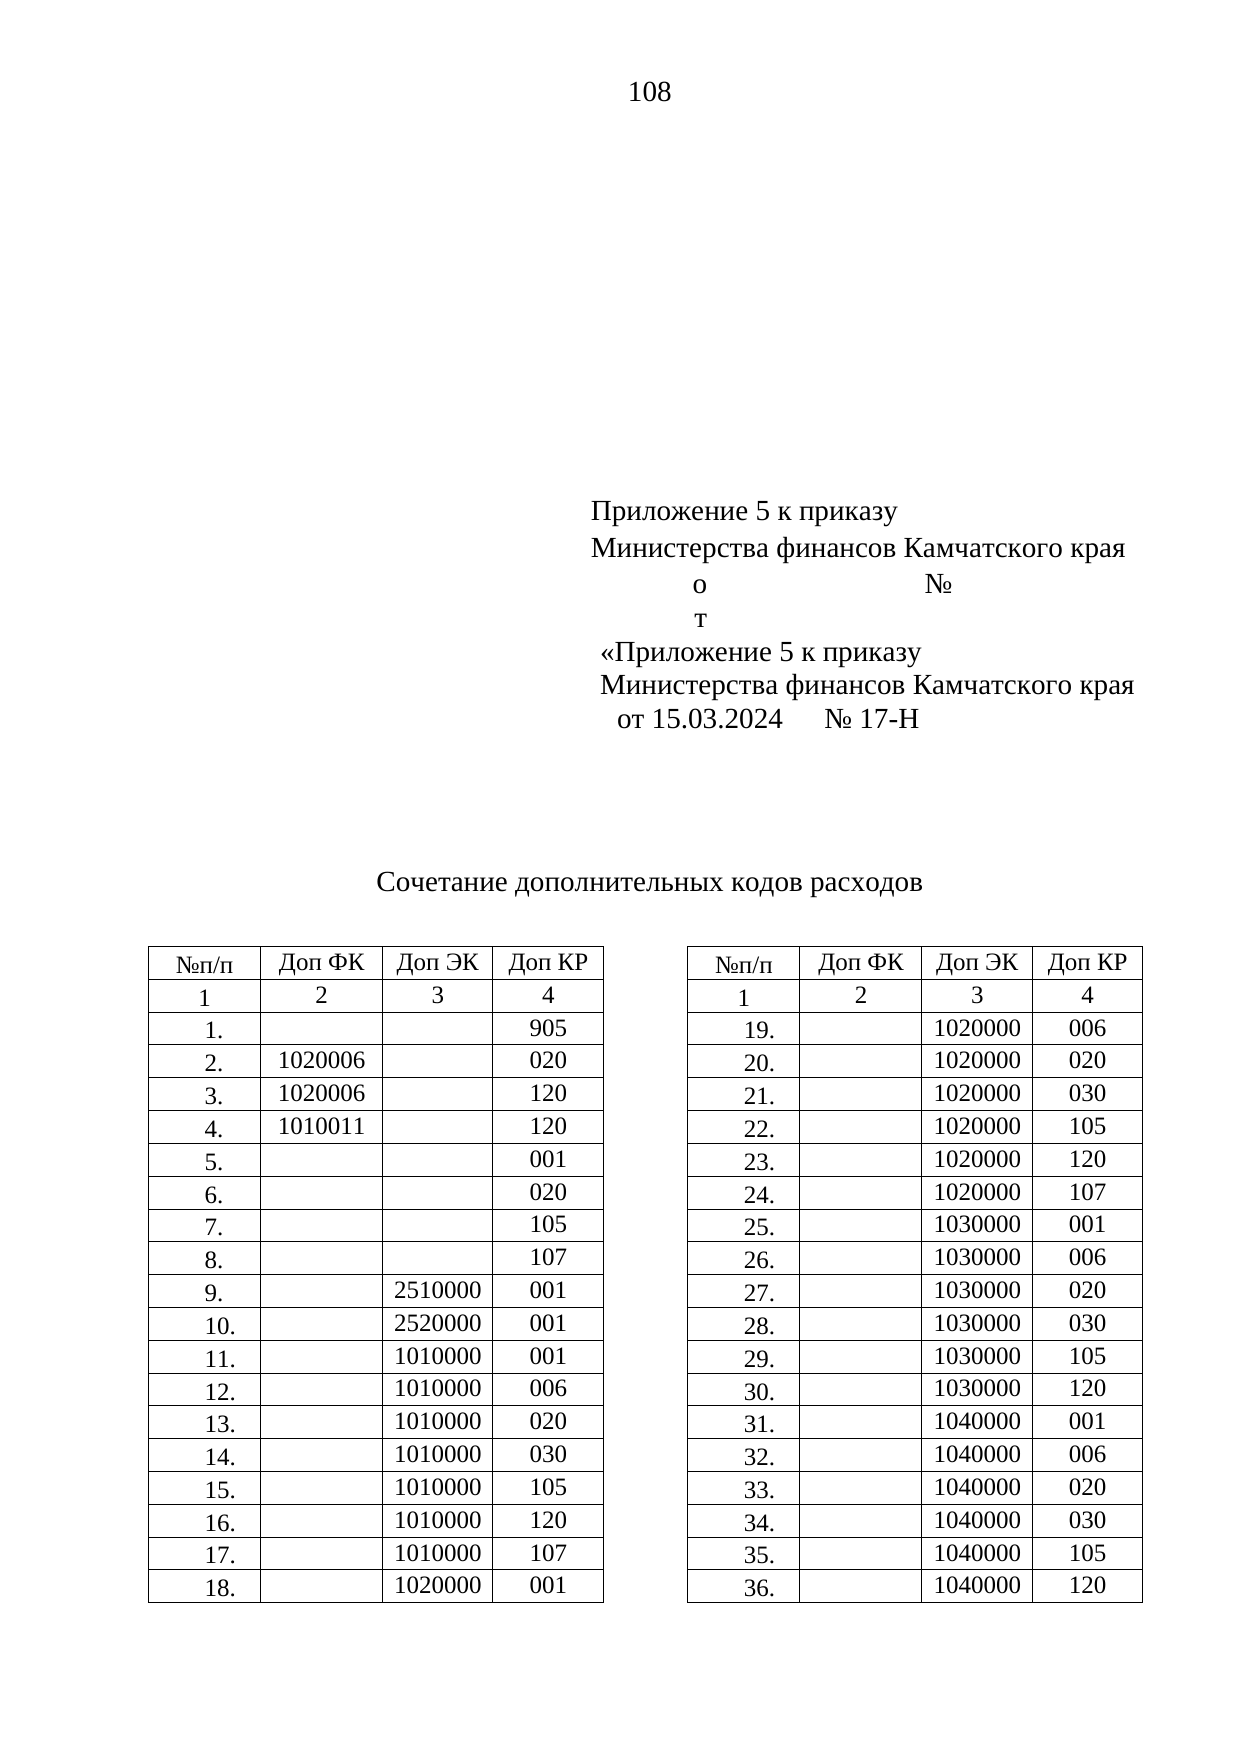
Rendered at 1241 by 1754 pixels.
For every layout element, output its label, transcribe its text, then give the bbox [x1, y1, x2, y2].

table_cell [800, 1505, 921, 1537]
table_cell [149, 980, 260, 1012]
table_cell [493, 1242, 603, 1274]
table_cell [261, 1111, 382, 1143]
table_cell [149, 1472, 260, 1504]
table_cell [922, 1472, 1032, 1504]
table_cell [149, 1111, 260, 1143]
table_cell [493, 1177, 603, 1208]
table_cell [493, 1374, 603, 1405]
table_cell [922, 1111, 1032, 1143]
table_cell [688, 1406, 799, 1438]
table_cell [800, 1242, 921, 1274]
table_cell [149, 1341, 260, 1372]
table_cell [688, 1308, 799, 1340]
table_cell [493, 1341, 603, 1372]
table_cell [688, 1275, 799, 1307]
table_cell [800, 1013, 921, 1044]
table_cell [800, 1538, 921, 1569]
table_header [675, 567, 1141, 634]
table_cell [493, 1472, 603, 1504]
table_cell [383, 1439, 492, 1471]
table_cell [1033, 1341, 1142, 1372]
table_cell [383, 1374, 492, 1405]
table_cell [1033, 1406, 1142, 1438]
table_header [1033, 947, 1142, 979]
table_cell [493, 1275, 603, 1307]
text Приложение 5 к приказу [591, 493, 1152, 526]
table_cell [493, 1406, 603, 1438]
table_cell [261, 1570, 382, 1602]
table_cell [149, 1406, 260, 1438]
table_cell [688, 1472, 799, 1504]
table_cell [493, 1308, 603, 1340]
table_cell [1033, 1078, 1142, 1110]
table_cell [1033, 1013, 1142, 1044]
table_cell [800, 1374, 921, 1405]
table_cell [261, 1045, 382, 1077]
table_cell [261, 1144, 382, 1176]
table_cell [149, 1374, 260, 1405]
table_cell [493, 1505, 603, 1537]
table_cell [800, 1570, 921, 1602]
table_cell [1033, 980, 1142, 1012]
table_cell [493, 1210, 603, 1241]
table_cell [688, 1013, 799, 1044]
text Сочетание дополнительных кодов расходов [148, 864, 1152, 898]
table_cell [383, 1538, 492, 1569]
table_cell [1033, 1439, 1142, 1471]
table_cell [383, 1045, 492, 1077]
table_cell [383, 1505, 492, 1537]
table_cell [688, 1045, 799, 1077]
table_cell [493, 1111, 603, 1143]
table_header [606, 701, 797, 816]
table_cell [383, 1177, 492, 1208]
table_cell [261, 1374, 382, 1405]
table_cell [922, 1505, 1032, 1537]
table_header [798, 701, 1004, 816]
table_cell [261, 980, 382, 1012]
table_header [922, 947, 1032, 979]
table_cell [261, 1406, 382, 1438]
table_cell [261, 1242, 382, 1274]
text «Приложение 5 к приказу [148, 634, 1152, 667]
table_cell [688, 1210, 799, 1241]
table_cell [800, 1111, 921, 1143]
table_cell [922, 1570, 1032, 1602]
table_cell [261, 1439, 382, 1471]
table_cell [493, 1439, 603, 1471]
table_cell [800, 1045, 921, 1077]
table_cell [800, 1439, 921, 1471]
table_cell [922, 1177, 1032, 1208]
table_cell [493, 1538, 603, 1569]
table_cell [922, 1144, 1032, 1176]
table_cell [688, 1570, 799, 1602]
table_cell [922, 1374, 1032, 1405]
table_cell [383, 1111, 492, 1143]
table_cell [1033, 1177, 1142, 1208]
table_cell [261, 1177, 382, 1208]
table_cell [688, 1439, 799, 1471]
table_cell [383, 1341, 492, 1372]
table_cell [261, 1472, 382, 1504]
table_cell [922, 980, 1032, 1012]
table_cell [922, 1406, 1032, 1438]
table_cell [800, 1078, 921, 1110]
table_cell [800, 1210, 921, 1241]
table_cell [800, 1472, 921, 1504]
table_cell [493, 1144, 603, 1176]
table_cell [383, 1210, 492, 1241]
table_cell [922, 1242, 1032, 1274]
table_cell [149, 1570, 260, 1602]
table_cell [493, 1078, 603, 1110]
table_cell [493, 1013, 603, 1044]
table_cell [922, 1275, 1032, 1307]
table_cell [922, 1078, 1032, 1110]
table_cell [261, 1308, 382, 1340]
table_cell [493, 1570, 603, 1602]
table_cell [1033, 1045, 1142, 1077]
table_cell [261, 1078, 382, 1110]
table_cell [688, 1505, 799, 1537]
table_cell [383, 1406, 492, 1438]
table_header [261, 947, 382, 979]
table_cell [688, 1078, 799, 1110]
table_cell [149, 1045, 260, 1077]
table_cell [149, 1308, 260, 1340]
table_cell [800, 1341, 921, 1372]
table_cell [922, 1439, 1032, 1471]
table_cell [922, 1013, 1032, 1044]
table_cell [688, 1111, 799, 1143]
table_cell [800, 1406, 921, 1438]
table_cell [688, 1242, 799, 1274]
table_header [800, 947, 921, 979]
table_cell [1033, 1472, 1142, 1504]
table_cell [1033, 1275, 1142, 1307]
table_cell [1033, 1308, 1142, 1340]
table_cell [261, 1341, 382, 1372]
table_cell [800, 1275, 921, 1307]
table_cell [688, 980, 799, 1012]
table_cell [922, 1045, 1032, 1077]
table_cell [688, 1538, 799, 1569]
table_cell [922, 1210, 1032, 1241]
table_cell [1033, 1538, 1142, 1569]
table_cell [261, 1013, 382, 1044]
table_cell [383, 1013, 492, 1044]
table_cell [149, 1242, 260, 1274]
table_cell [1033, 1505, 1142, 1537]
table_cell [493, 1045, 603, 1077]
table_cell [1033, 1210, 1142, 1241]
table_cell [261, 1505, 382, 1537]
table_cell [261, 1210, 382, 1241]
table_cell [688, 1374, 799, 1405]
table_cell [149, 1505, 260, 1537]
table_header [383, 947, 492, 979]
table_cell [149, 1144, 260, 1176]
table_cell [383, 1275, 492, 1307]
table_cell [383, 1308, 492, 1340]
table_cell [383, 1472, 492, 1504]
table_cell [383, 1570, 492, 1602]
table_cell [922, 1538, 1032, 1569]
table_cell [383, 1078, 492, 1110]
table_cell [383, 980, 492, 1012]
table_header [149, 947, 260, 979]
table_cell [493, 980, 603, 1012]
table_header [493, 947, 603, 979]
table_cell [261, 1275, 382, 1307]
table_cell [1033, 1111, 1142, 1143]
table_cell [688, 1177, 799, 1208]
text Министерства финансов Камчатского края [591, 530, 1152, 563]
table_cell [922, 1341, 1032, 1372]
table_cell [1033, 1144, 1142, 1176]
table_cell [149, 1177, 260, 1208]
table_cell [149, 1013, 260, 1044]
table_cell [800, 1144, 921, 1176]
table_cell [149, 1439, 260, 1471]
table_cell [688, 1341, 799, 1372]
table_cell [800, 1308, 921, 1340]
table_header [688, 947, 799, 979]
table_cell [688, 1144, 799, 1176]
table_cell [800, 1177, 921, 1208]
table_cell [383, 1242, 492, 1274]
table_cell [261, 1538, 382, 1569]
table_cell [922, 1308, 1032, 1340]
text Министерства финансов Камчатского края [148, 667, 1152, 701]
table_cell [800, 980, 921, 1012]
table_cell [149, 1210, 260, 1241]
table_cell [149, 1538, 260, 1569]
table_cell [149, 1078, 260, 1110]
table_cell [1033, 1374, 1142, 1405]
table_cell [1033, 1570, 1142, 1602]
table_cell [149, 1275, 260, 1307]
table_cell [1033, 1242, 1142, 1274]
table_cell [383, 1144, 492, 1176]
